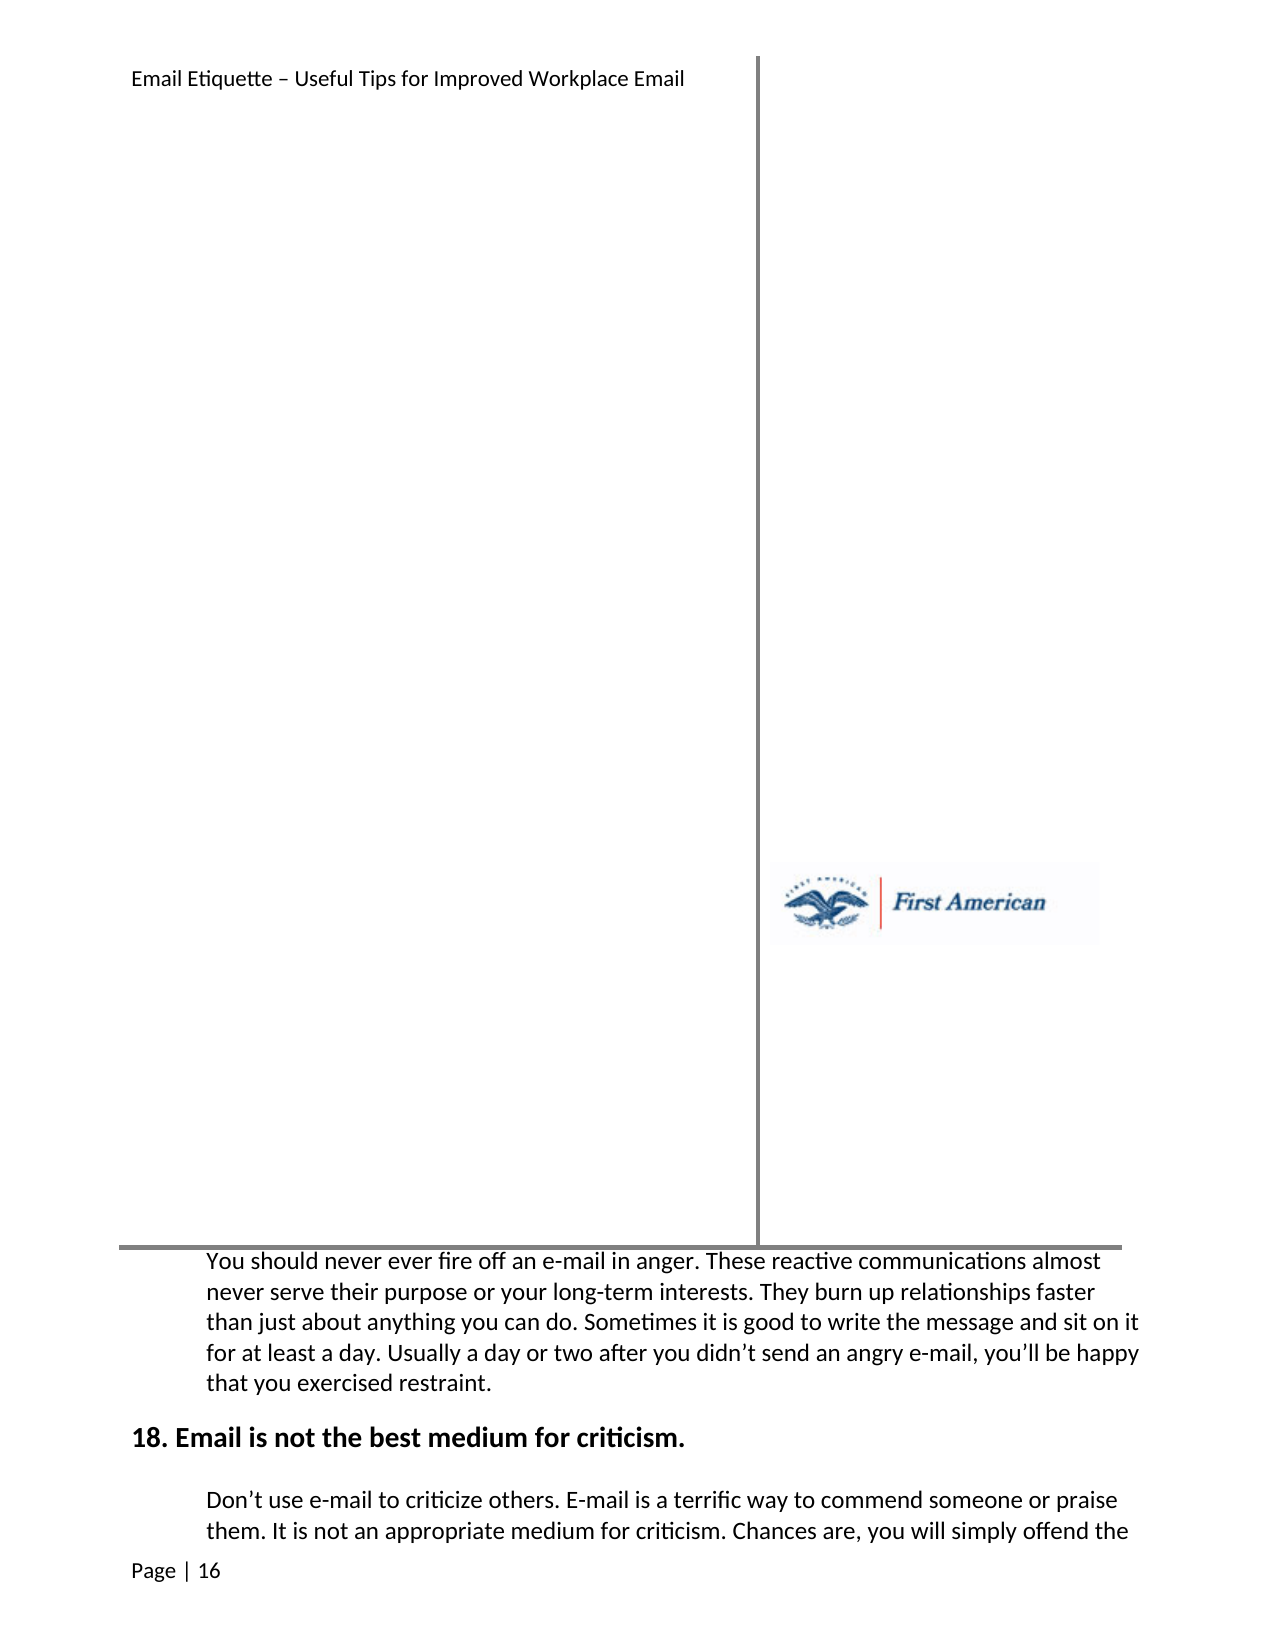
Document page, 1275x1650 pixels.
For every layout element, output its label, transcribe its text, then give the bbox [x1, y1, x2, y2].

picture [770, 862, 1100, 945]
list Email is not the best medium for criticism. [131, 1419, 1144, 1454]
text You should never ever fire off an e-mail in anger. These reactive communications almost never serve their purpose or your long-term interests. They burn up relationships faster than just about anything you can do. Sometimes it is good to write the message and sit on it for at least a day. Usually a day or two after you didn’t send an angry e-mail, you’ll be happy that you exercised restraint. [206, 1245, 1144, 1398]
text Don’t use e-mail to criticize others. E-mail is a terrific way to commend someone or praise them. It is not an appropriate medium for criticism. Chances are, you will simply offend the other person, and they will miss your point. These kinds of conversations are usually better handled face-to-face or, if necessary, over the phone. Avoid using email to criticize a third party. E-mail messages live forever and are usually shared. Performance Management issues will require formal communication and documentation. Email will be an appropriate way to accomplish that but should always be a complement to a direct conversation and not on an email with a broad audience. [206, 1484, 1144, 1546]
